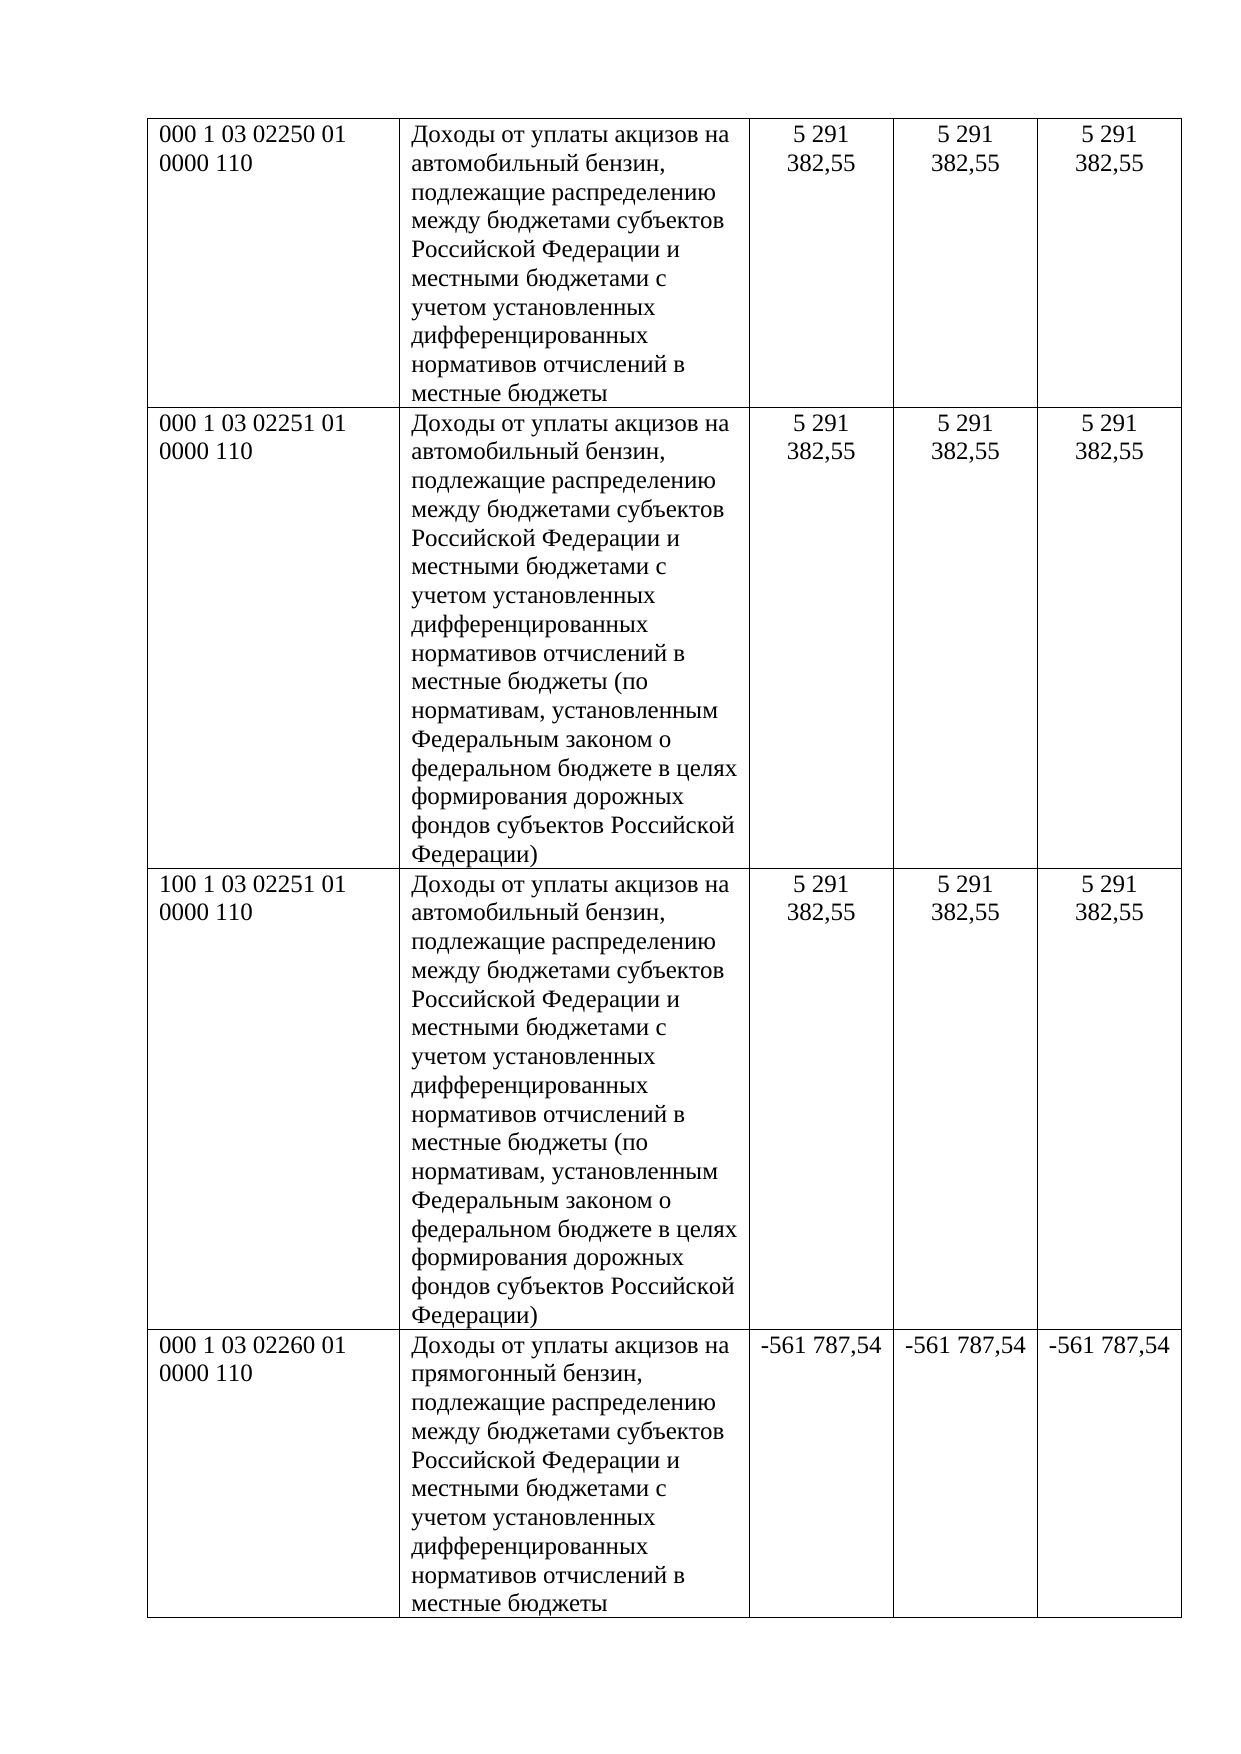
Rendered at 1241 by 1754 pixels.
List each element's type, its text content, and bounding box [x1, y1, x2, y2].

table_cell Доходы от уплаты акцизов на автомобильный бензин, подлежащие распределению между бюджетами субъектов Российской Федерации и местными бюджетами с учетом установленных дифференцированных нормативов отчислений в местные бюджеты (по нормативам, установленным Федеральным законом о федеральном бюджете в целях формирования дорожных фондов субъектов Российской Федерации) [400, 869, 749, 1329]
table_cell 5 291 382,55 [1038, 408, 1181, 868]
table_cell 5 291 382,55 [750, 408, 893, 868]
table_cell 5 291 382,55 [894, 119, 1037, 407]
table_cell 5 291 382,55 [894, 869, 1037, 1329]
table_cell Доходы от уплаты акцизов на автомобильный бензин, подлежащие распределению между бюджетами субъектов Российской Федерации и местными бюджетами с учетом установленных дифференцированных нормативов отчислений в местные бюджеты [400, 119, 749, 407]
table_cell 000 1 03 02251 01 0000 110 [148, 408, 399, 868]
table_cell 5 291 382,55 [750, 869, 893, 1329]
table_cell 100 1 03 02251 01 0000 110 [148, 869, 399, 1329]
table_cell 5 291 382,55 [894, 408, 1037, 868]
table_cell Доходы от уплаты акцизов на прямогонный бензин, подлежащие распределению между бюджетами субъектов Российской Федерации и местными бюджетами с учетом установленных дифференцированных нормативов отчислений в местные бюджеты [400, 1330, 749, 1617]
table_cell 5 291 382,55 [750, 119, 893, 407]
table_cell Доходы от уплаты акцизов на автомобильный бензин, подлежащие распределению между бюджетами субъектов Российской Федерации и местными бюджетами с учетом установленных дифференцированных нормативов отчислений в местные бюджеты (по нормативам, установленным Федеральным законом о федеральном бюджете в целях формирования дорожных фондов субъектов Российской Федерации) [400, 408, 749, 868]
table_cell -561 787,54 [894, 1330, 1037, 1617]
table_cell 5 291 382,55 [1038, 869, 1181, 1329]
table_cell 000 1 03 02260 01 0000 110 [148, 1330, 399, 1617]
table_cell -561 787,54 [750, 1330, 893, 1617]
table_cell 000 1 03 02250 01 0000 110 [148, 119, 399, 407]
table_cell 5 291 382,55 [1038, 119, 1181, 407]
table_cell -561 787,54 [1038, 1330, 1181, 1617]
